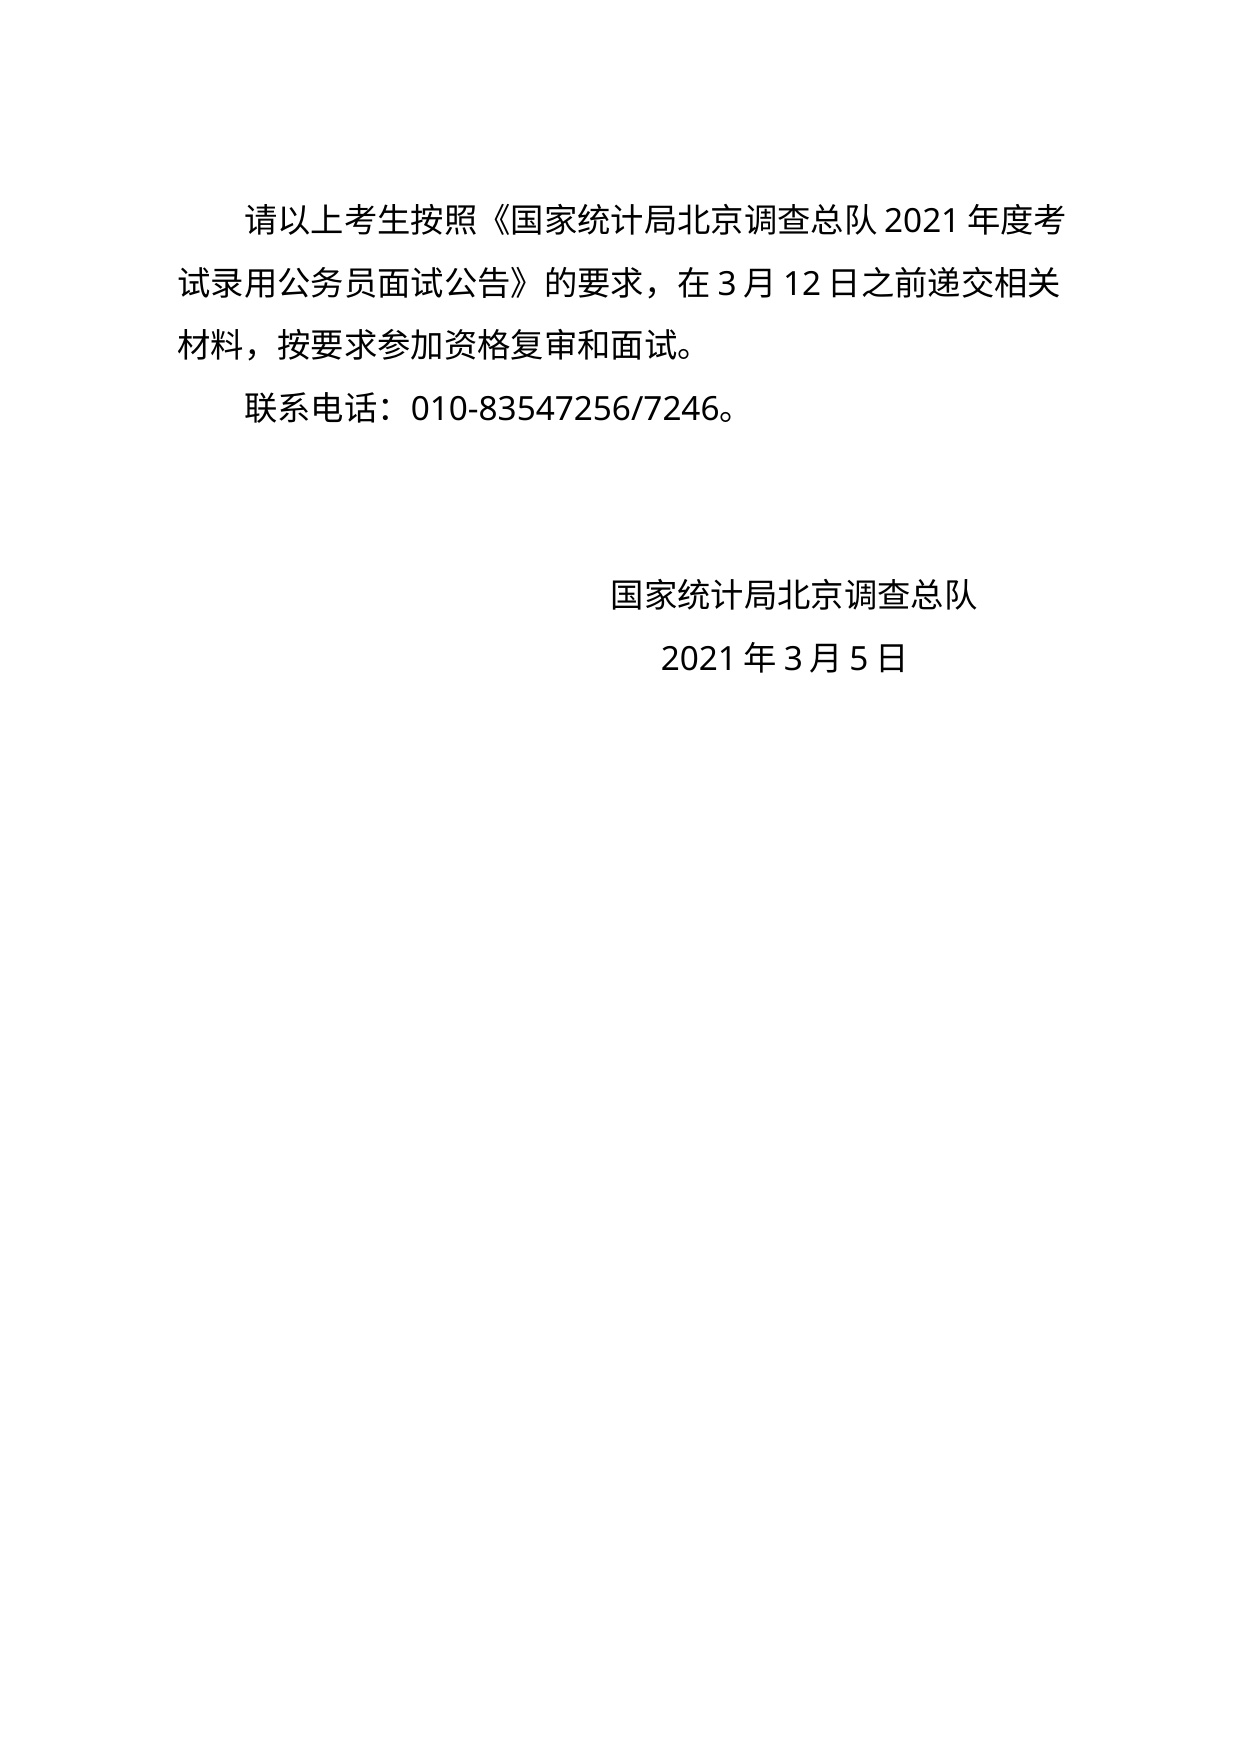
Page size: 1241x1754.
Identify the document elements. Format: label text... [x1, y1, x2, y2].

text 请以上考生按照《国家统计局北京调查总队2021年度考试录用公务员面试公告》的要求，在3月12日之前递交相关材料，按要求参加资格复审和面试。 [177, 183, 1075, 370]
text 联系电话：010-83547256/7246。 [177, 370, 1075, 433]
text 2021年3月5日 [177, 620, 1075, 683]
text 国家统计局北京调查总队 [177, 558, 1075, 620]
